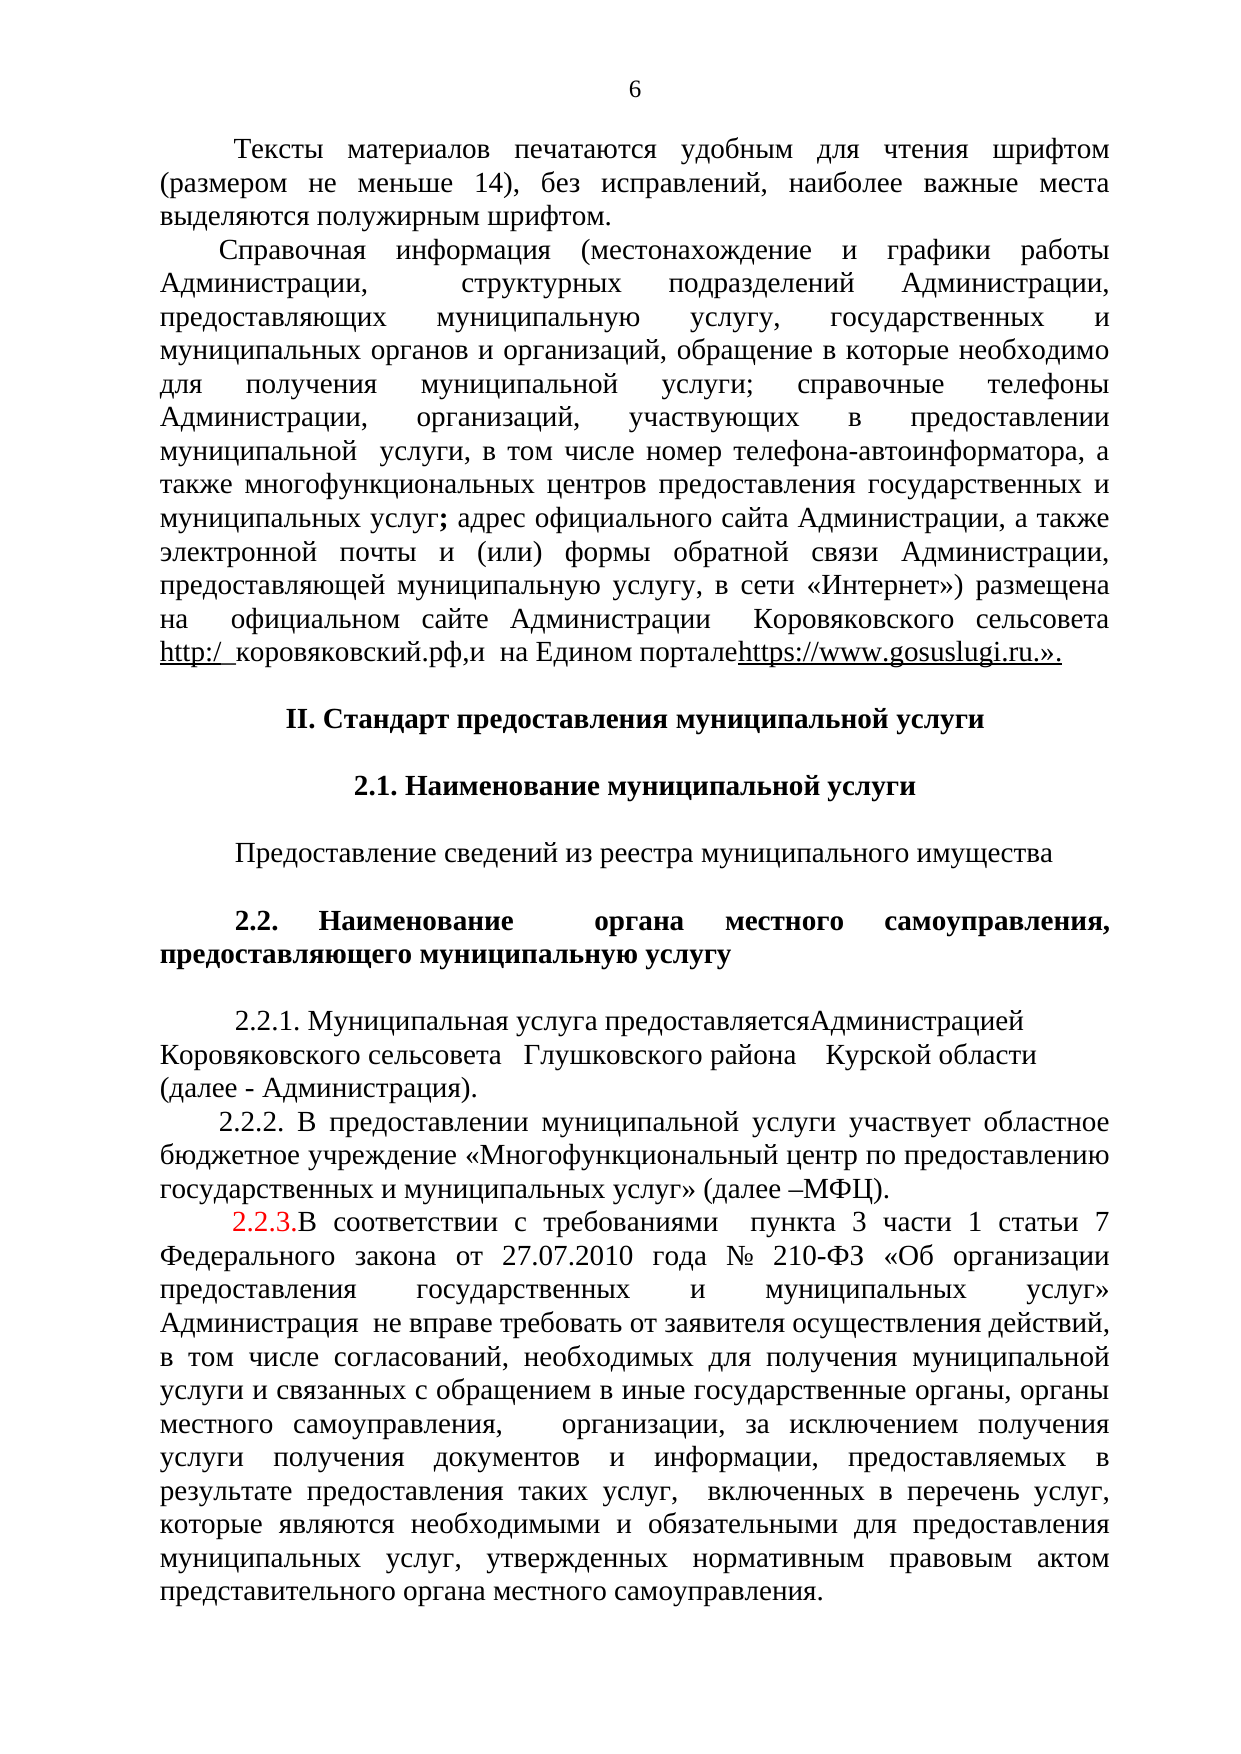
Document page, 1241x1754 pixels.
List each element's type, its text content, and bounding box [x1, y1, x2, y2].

text 2.2. Наименование органа местного самоуправления, предоставляющего муниципальную услугу [159, 903, 1110, 970]
text 2.1. Наименование муниципальной услуги [159, 768, 1110, 802]
text 2.2.3.В соответствии с требованиями пункта 3 части 1 статьи 7 Федерального закона от 27.07.2010 года № 210-ФЗ «Об организации предоставления государственных и муниципальных услуг» Администрация не вправе требовать от заявителя осуществления действий, в том числе согласований, необходимых для получения муниципальной услуги и связанных с обращением в иные государственные органы, органы местного самоуправления, организации, за исключением получения услуги получения документов и информации, предоставляемых в результате предоставления таких услуг, включенных в перечень услуг, которые являются необходимыми и обязательными для предоставления муниципальных услуг, утвержденных нормативным правовым актом представительного органа местного самоуправления. [159, 1204, 1110, 1607]
text Предоставление сведений из реестра муниципального имущества [159, 836, 1110, 869]
text 2.2.1. Муниципальная услуга предоставляетсяАдминистрацией Коровяковского сельсовета Глушковского района Курской области (далее - Администрация). [159, 1003, 1110, 1104]
text 2.2.2. В предоставлении муниципальной услуги участвует областное бюджетное учреждение «Многофункциональный центр по предоставлению государственных и муниципальных услуг» (далее –МФЦ). [159, 1104, 1110, 1204]
text II. Стандарт предоставления муниципальной услуги [159, 701, 1110, 735]
text Справочная информация (местонахождение и графики работы Администрации, структурных подразделений Администрации, предоставляющих муниципальную услугу, государственных и муниципальных органов и организаций, обращение в которые необходимо для получения муниципальной услуги; справочные телефоны Администрации, организаций, участвующих в предоставлении муниципальной услуги, в том числе номер телефона-автоинформатора, а также многофункциональных центров предоставления государственных и муниципальных услуг; адрес официального сайта Администрации, а также электронной почты и (или) формы обратной связи Администрации, предоставляющей муниципальную услугу, в сети «Интернет») размещена на официальном сайте Администрации Коровяковского сельсовета http:/_коровяковский.рф,и на Едином порталеhttps://www.gosuslugi.ru.». [159, 232, 1110, 668]
text Тексты материалов печатаются удобным для чтения шрифтом (размером не меньше 14), без исправлений, наиболее важные места выделяются полужирным шрифтом. [159, 131, 1110, 232]
